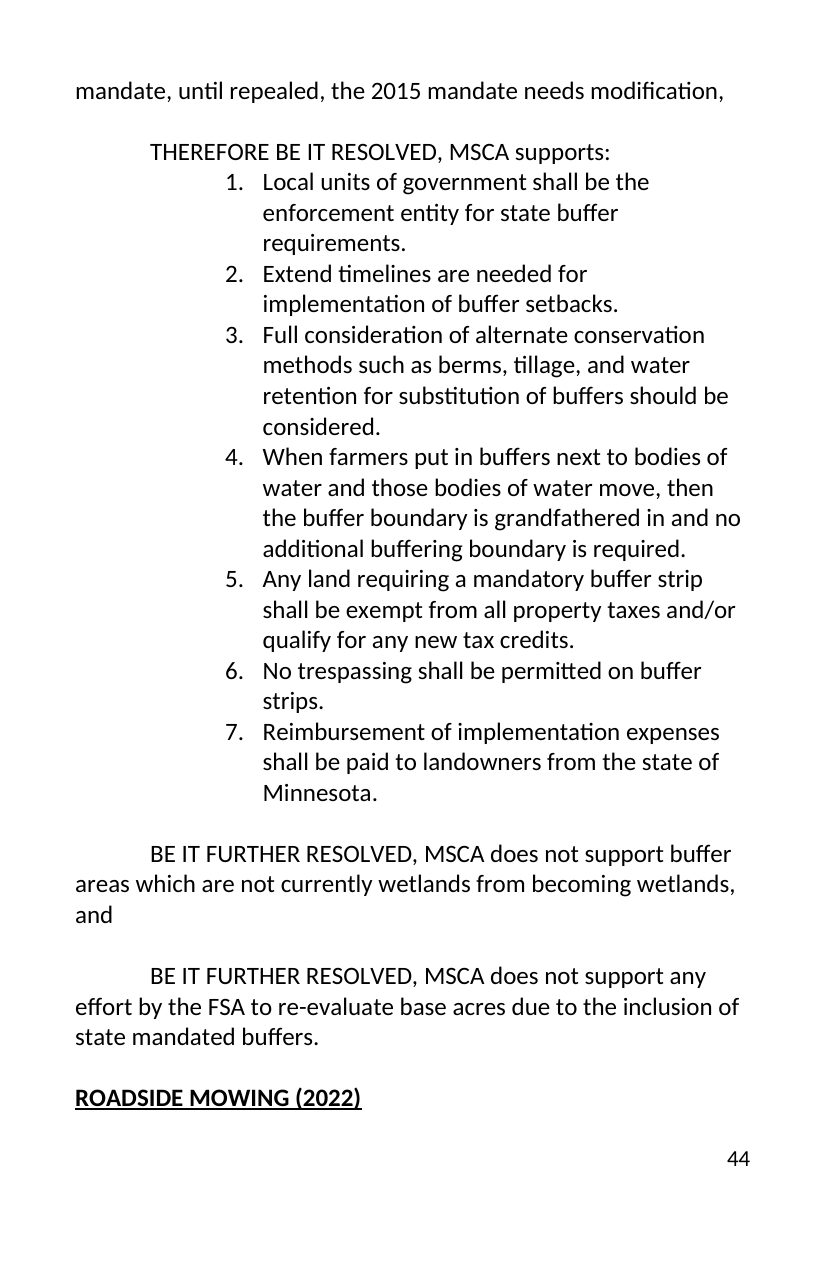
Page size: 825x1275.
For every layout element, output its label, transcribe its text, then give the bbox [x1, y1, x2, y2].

list Full consideration of alternate conservation methods such as berms, tillage, and water retention for substitution of buffers should be considered. [225, 319, 750, 441]
text BE IT FURTHER RESOLVED, MSCA does not support any effort by the FSA to re-evaluate base acres due to the inclusion of state mandated buffers. [75, 960, 750, 1052]
list Local units of government shall be the enforcement entity for state buffer requirements. [225, 167, 750, 258]
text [75, 75, 750, 106]
subtitle ROADSIDE MOWING (2022) [75, 1082, 750, 1113]
list Any land requiring a mandatory buffer strip shall be exempt from all property taxes and/or qualify for any new tax credits. [225, 563, 750, 655]
list No trespassing shall be permitted on buffer strips. [225, 655, 750, 716]
text BE IT FURTHER RESOLVED, MSCA does not support buffer areas which are not currently wetlands from becoming wetlands, and [75, 838, 750, 929]
list Extend timelines are needed for implementation of buffer setbacks. [225, 258, 750, 319]
list Reimbursement of implementation expenses shall be paid to landowners from the state of Minnesota. [225, 716, 750, 807]
text THEREFORE BE IT RESOLVED, MSCA supports: [75, 136, 750, 167]
list When farmers put in buffers next to bodies of water and those bodies of water move, then the buffer boundary is grandfathered in and no additional buffering boundary is required. [225, 441, 750, 563]
